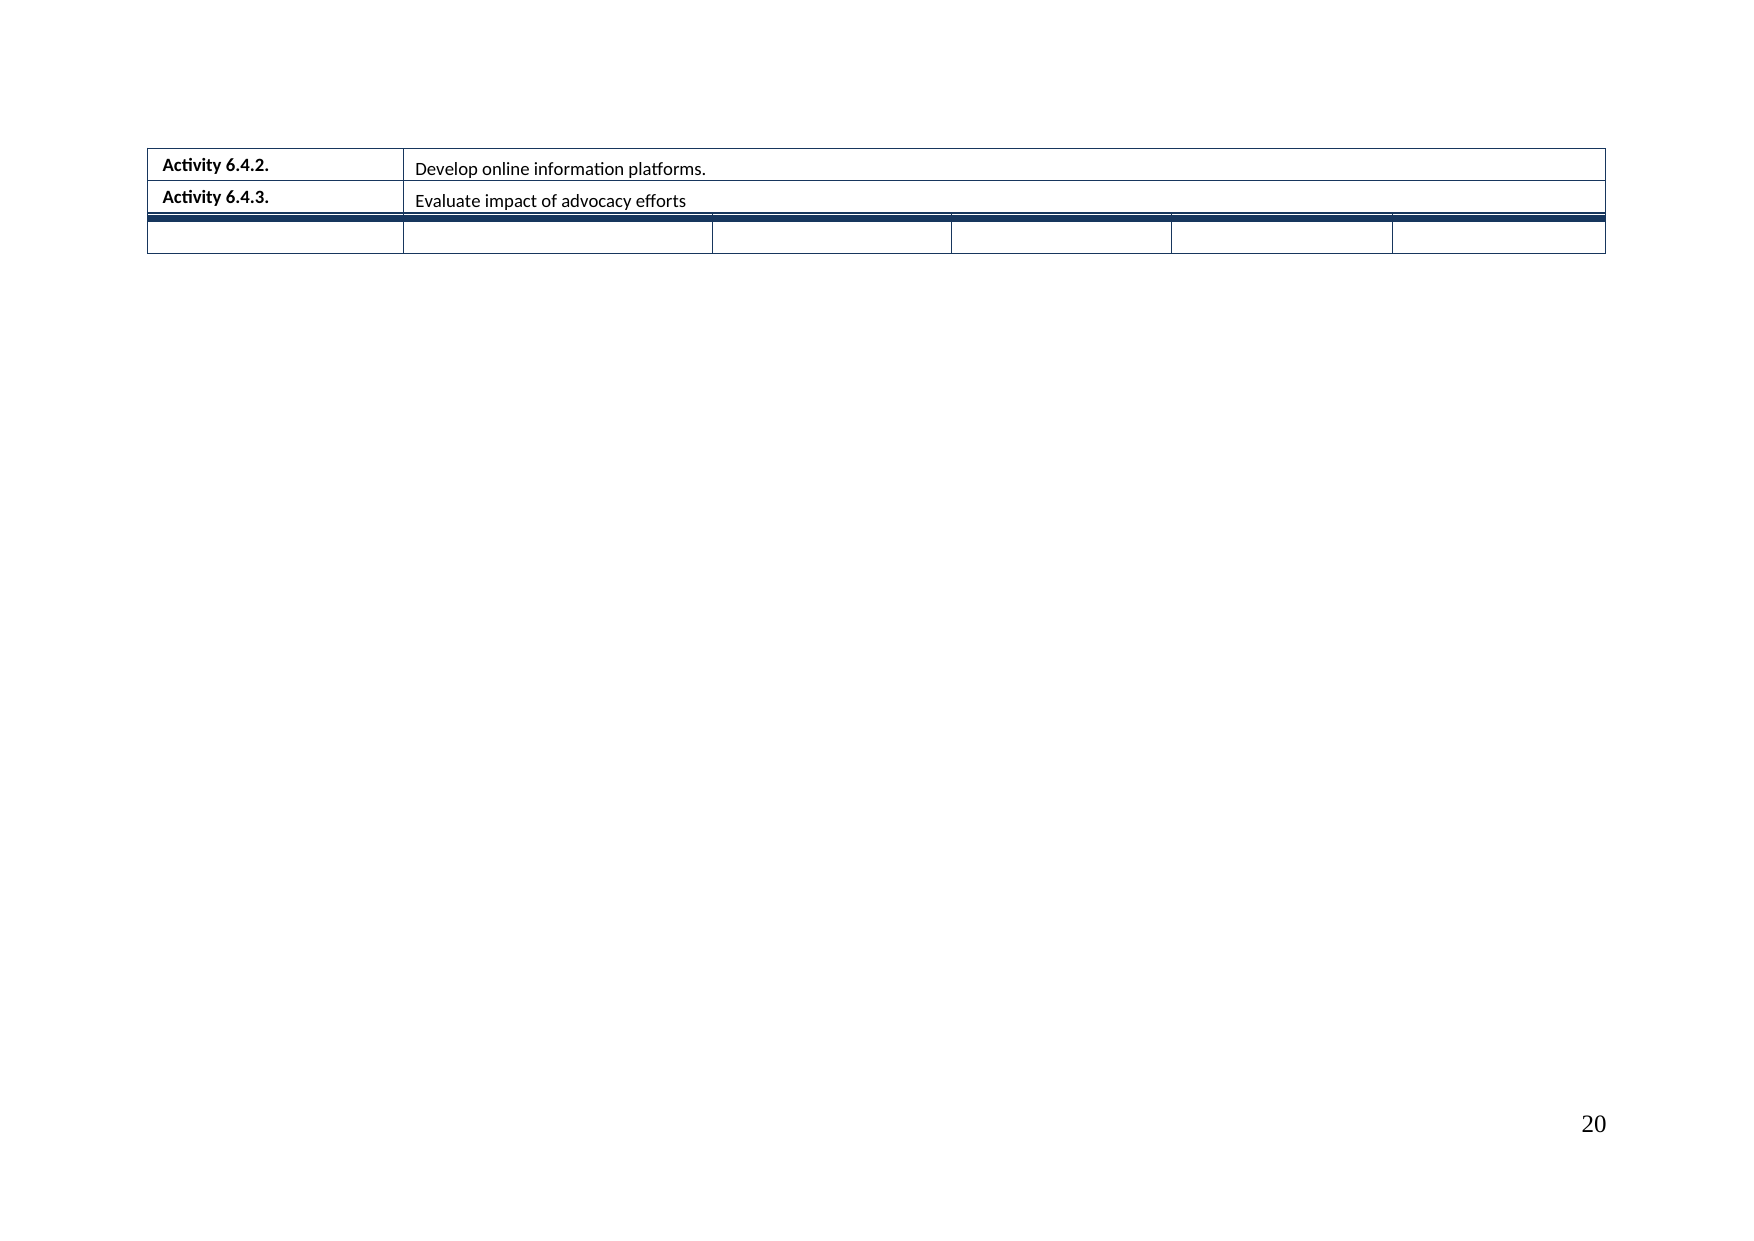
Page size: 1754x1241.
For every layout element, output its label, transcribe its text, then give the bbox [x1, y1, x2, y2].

table_cell Develop online information platforms. [404, 149, 1605, 180]
table_cell Evaluate impact of advocacy efforts [404, 181, 1605, 212]
table_cell Activity 6.4.2. [148, 149, 403, 180]
table_cell [1393, 222, 1605, 253]
table_cell [148, 222, 403, 253]
table_cell [713, 222, 951, 253]
table_cell [952, 222, 1171, 253]
table_cell Activity 6.4.3. [148, 181, 403, 212]
table_cell [1172, 222, 1392, 253]
table_cell [404, 222, 712, 253]
